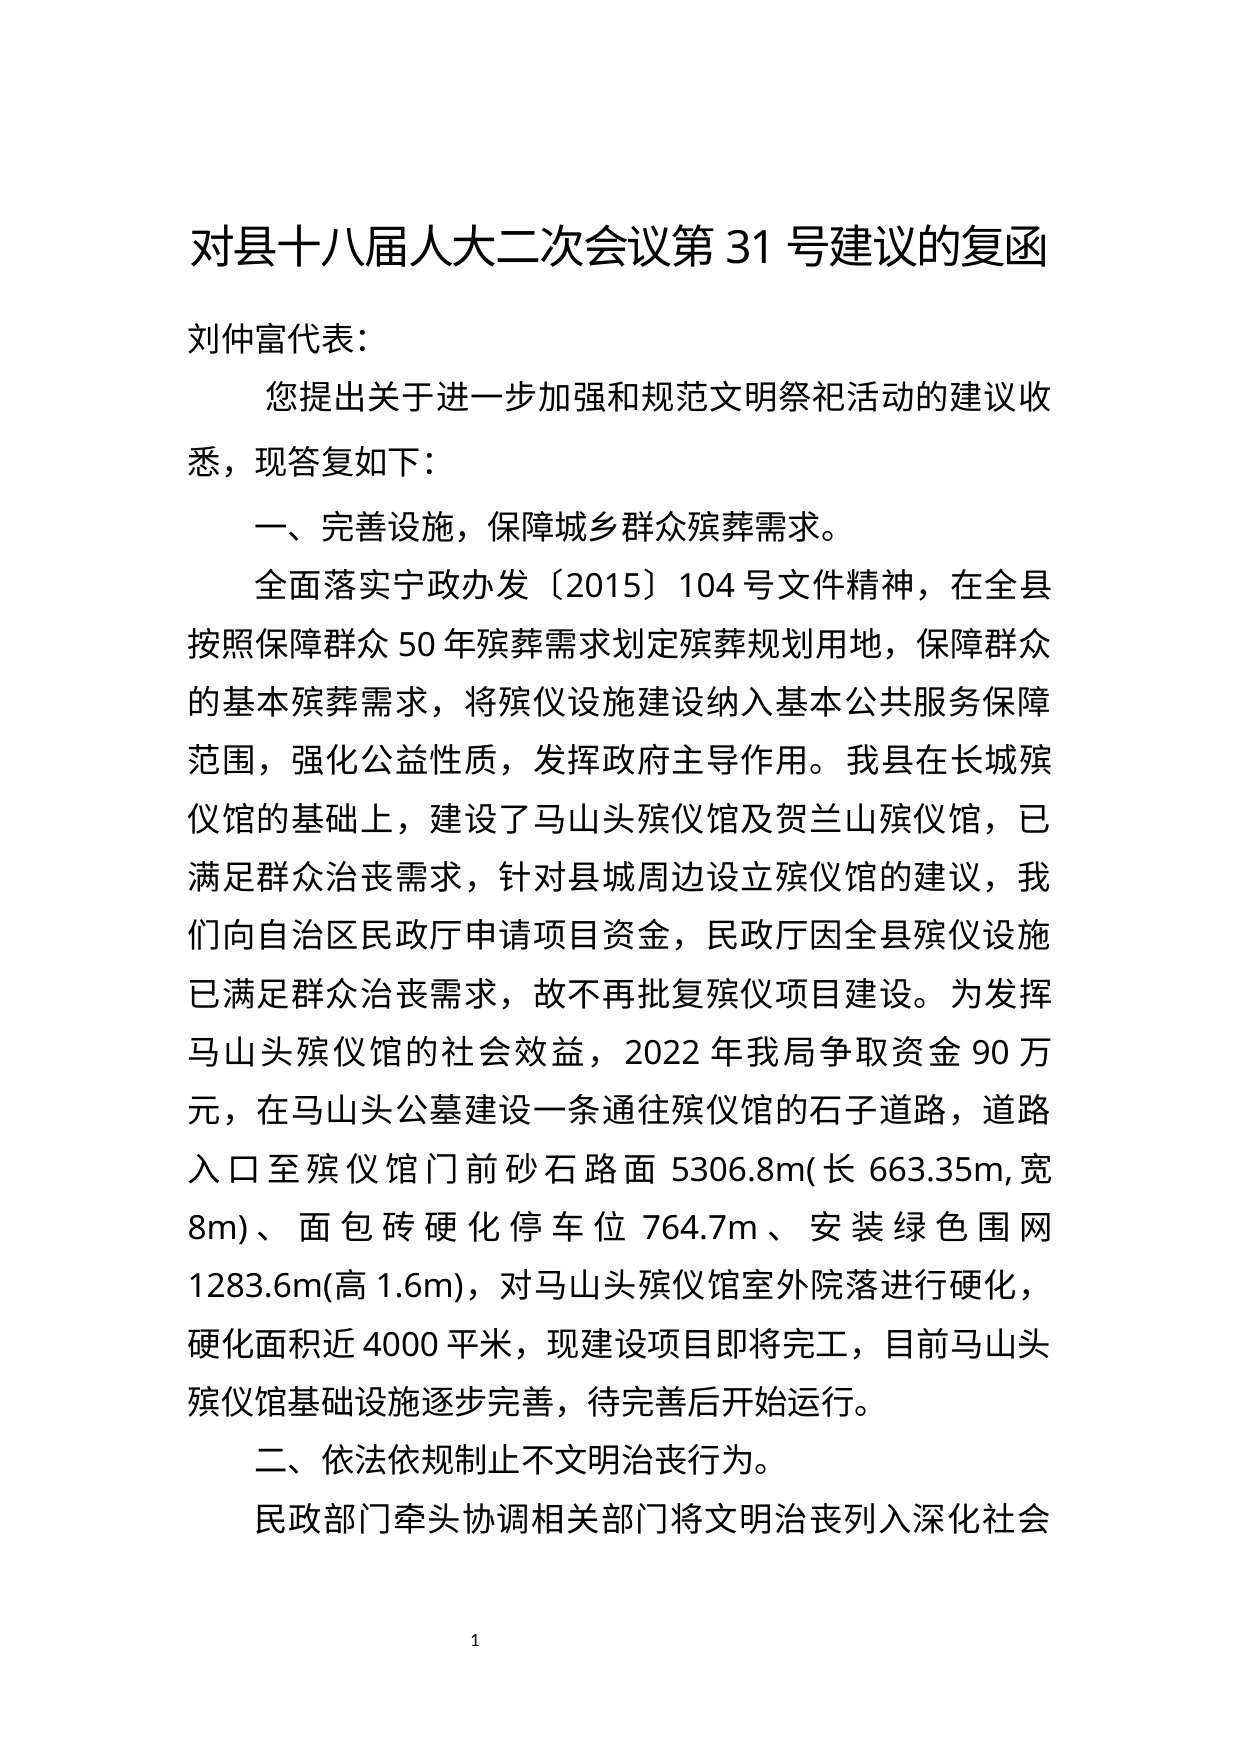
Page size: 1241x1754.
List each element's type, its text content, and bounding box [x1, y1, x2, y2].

list 一、完善设施，保障城乡群众殡葬需求。 [187, 493, 1053, 551]
list 全面落实宁政办发〔2015〕104号文件精神，在全县按照保障群众50年殡葬需求划定殡葬规划用地，保障群众的基本殡葬需求，将殡仪设施建设纳入基本公共服务保障范围，强化公益性质，发挥政府主导作用。我县在长城殡仪馆的基础上，建设了马山头殡仪馆及贺兰山殡仪馆，已满足群众治丧需求，针对县城周边设立殡仪馆的建议，我们向自治区民政厅申请项目资金，民政厅因全县殡仪设施已满足群众治丧需求，故不再批复殡仪项目建设。为发挥马山头殡仪馆的社会效益，2022年我局争取资金90万元，在马山头公墓建设一条通往殡仪馆的石子道路，道路入口至殡仪馆门前砂石路面5306.8m(长663.35m,宽8m)、面包砖硬化停车位764.7m、安装绿色围网1283.6m(高1.6m)，对马山头殡仪馆室外院落进行硬化，硬化面积近4000平米，现建设项目即将完工，目前马山头殡仪馆基础设施逐步完善，待完善后开始运行。 [187, 551, 1053, 1426]
text 对县十八届人大二次会议第31号建议的复函 [187, 194, 1053, 292]
text 刘仲富代表： [187, 304, 1053, 363]
list 二、依法依规制止不文明治丧行为。 [187, 1426, 1053, 1484]
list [187, 1484, 1053, 1576]
text 您提出关于进一步加强和规范文明祭祀活动的建议收悉，现答复如下： [187, 363, 1053, 493]
